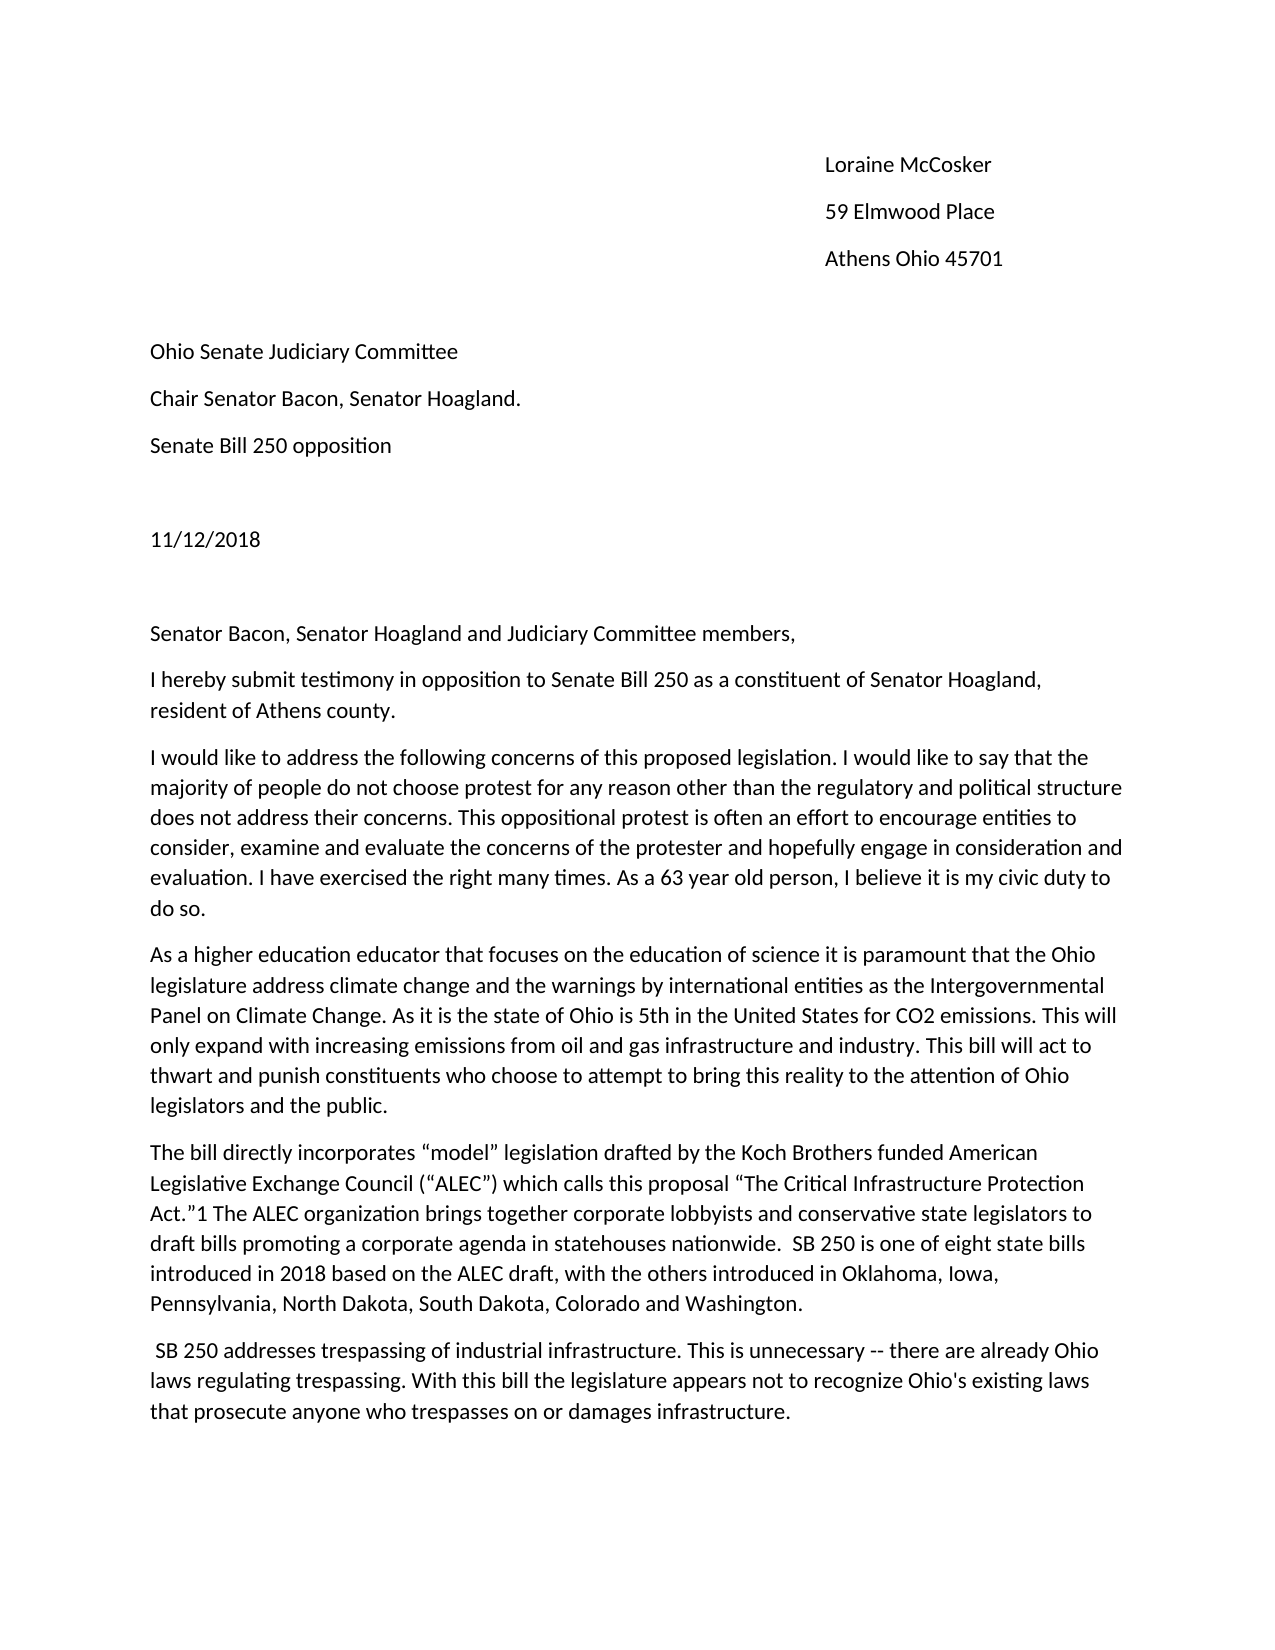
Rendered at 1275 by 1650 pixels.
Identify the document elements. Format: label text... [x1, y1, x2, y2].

text Chair Senator Bacon, Senator Hoagland. [150, 384, 1125, 412]
text SB 250 addresses trespassing of industrial infrastructure. This is unnecessary -- there are already Ohio laws regulating trespassing. With this bill the legislature appears not to recognize Ohio's existing laws that prosecute anyone who trespasses on or damages infrastructure. [150, 1336, 1125, 1425]
text Athens Ohio 45701 [750, 244, 1125, 272]
text Senate Bill 250 opposition [150, 431, 1125, 459]
text 11/12/2018 [150, 525, 1125, 553]
text I would like to address the following concerns of this proposed legislation. I would like to say that the majority of people do not choose protest for any reason other than the regulatory and political structure does not address their concerns. This oppositional protest is often an effort to encourage entities to consider, examine and evaluate the concerns of the protester and hopefully engage in consideration and evaluation. I have exercised the right many times. As a 63 year old person, I believe it is my civic duty to do so. [150, 743, 1125, 922]
text As a higher education educator that focuses on the education of science it is paramount that the Ohio legislature address climate change and the warnings by international entities as the Intergovernmental Panel on Climate Change. As it is the state of Ohio is 5th in the United States for CO2 emissions. This will only expand with increasing emissions from oil and gas infrastructure and industry. This bill will act to thwart and punish constituents who choose to attempt to bring this reality to the attention of Ohio legislators and the public. [150, 941, 1125, 1120]
text I hereby submit testimony in opposition to Senate Bill 250 as a constituent of Senator Hoagland, resident of Athens county. [150, 666, 1125, 724]
text Ohio Senate Judiciary Committee [150, 337, 1125, 366]
text Senator Bacon, Senator Hoagland and Judiciary Committee members, [150, 619, 1125, 647]
text 59 Elmwood Place [750, 197, 1125, 225]
text Loraine McCosker [750, 150, 1125, 178]
text The bill directly incorporates “model” legislation drafted by the Koch Brothers funded American Legislative Exchange Council (“ALEC”) which calls this proposal “The Critical Infrastructure Protection Act.”1 The ALEC organization brings together corporate lobbyists and conservative state legislators to draft bills promoting a corporate agenda in statehouses nationwide. SB 250 is one of eight state bills introduced in 2018 based on the ALEC draft, with the others introduced in Oklahoma, Iowa, Pennsylvania, North Dakota, South Dakota, Colorado and Washington. [150, 1138, 1125, 1318]
